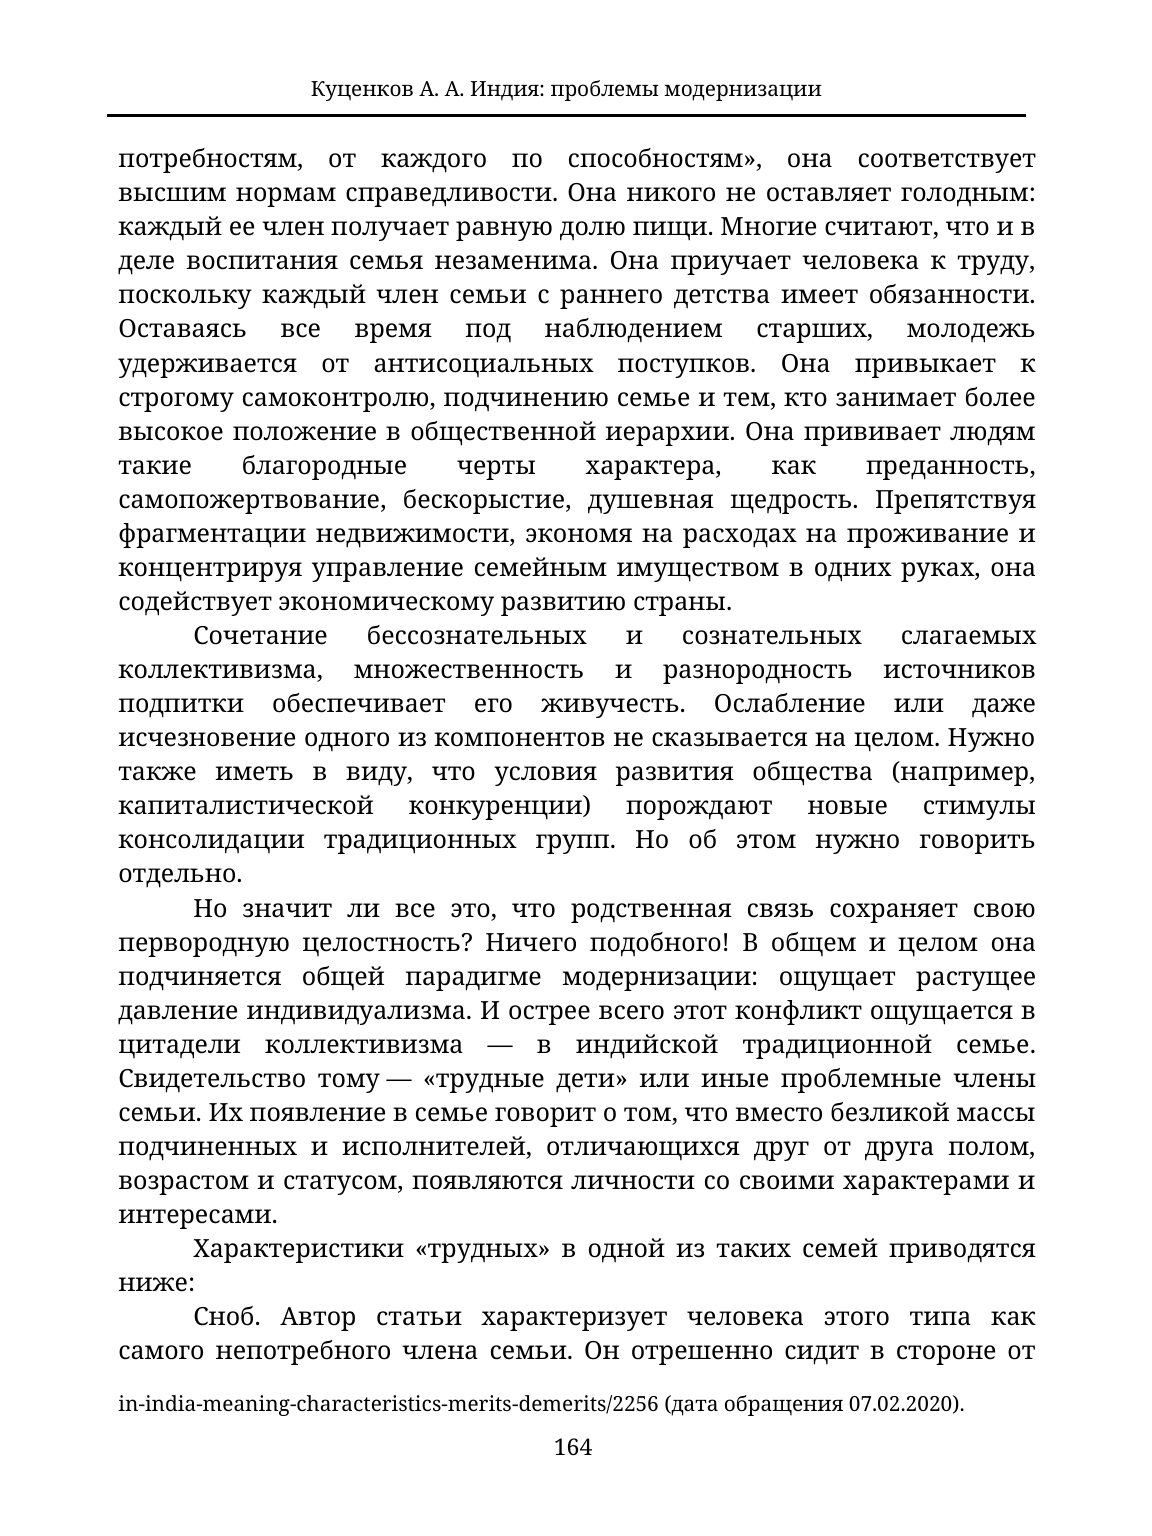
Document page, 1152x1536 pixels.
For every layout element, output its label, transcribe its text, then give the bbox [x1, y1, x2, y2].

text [118, 1299, 1037, 1367]
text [118, 141, 1037, 618]
text Характеристики «трудных» в одной из таких семей приводятся ниже: [118, 1231, 1037, 1299]
text Сочетание бессознательных и сознательных слагаемых коллективизма, множественность и разнородность источников подпитки обеспечивает его живучесть. Ослабление или даже исчезновение одного из компонентов не сказывается на целом. Нужно также иметь в виду, что условия развития общества (например, капиталистической конкуренции) порождают новые стимулы консолидации традиционных групп. Но об этом нужно говорить отдельно. [118, 618, 1037, 890]
text Но значит ли все это, что родственная связь сохраняет свою первородную целостность? Ничего подобного! В общем и целом она подчиняется общей парадигме модернизации: ощущает растущее давление индивидуализма. И острее всего этот конфликт ощущается в цитадели коллективизма — в индийской традиционной семье. Свидетельство тому — «трудные дети» или иные проблемные члены семьи. Их появление в семье говорит о том, что вместо безликой массы подчиненных и исполнителей, отличающихся друг от друга полом, возрастом и статусом, появляются личности со своими характерами и интересами. [118, 890, 1037, 1231]
